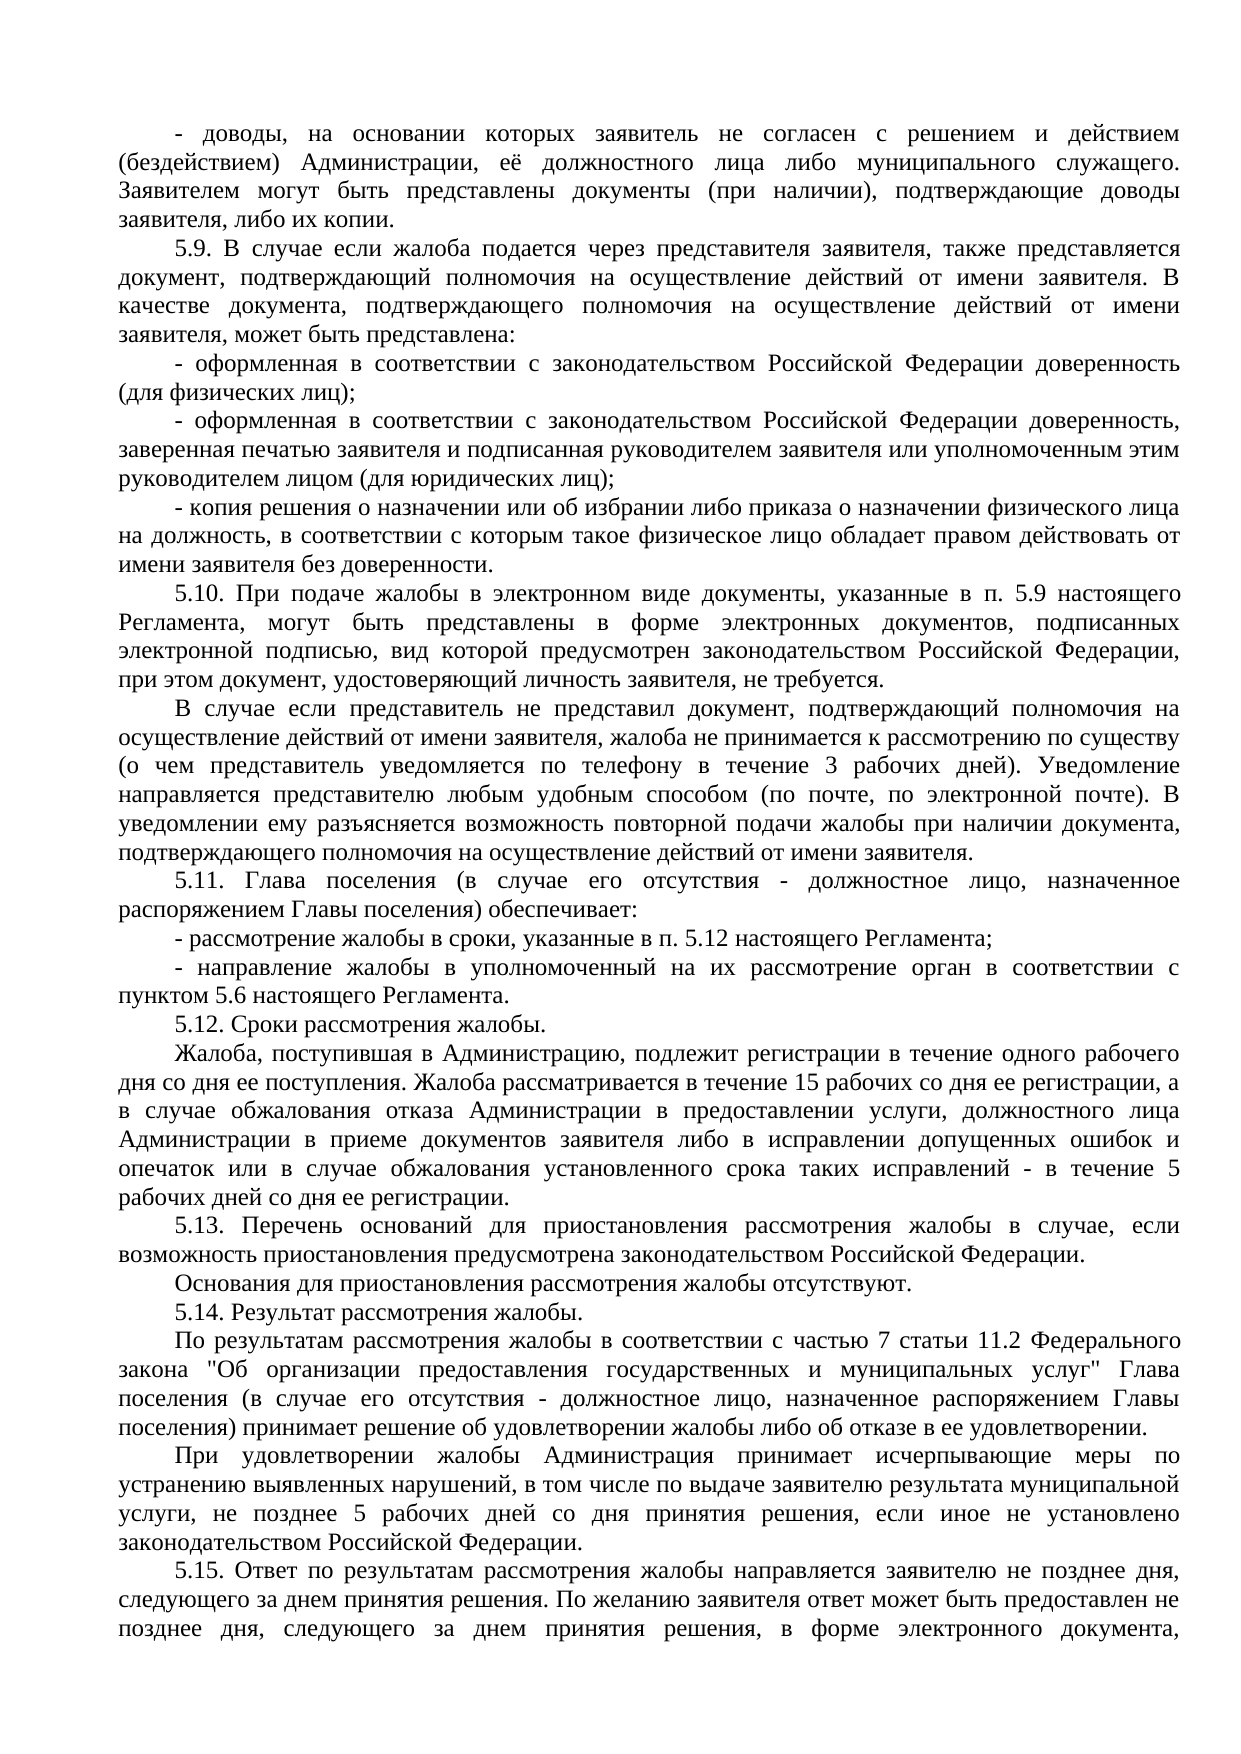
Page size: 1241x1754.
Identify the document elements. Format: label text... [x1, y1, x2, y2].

text 5.9. В случае если жалоба подается через представителя заявителя, также представляется документ, подтверждающий полномочия на осуществление действий от имени заявителя. В качестве документа, подтверждающего полномочия на осуществление действий от имени заявителя, может быть представлена: [118, 233, 1181, 348]
text 5.13. Перечень оснований для приостановления рассмотрения жалобы в случае, если возможность приостановления предусмотрена законодательством Российской Федерации. [118, 1211, 1181, 1268]
text 5.14. Результат рассмотрения жалобы. [118, 1297, 1181, 1326]
text 5.11. Глава поселения (в случае его отсутствия - должностное лицо, назначенное распоряжением Главы поселения) обеспечивает: [118, 866, 1181, 923]
text - направление жалобы в уполномоченный на их рассмотрение орган в соответствии с пунктом 5.6 настоящего Регламента. [118, 952, 1181, 1009]
text - доводы, на основании которых заявитель не согласен с решением и действием (бездействием) Администрации, её должностного лица либо муниципального служащего. Заявителем могут быть представлены документы (при наличии), подтверждающие доводы заявителя, либо их копии. [118, 118, 1181, 233]
text - копия решения о назначении или об избрании либо приказа о назначении физического лица на должность, в соответствии с которым такое физическое лицо обладает правом действовать от имени заявителя без доверенности. [118, 492, 1181, 578]
text По результатам рассмотрения жалобы в соответствии с частью 7 статьи 11.2 Федерального закона "Об организации предоставления государственных и муниципальных услуг" Глава поселения (в случае его отсутствия - должностное лицо, назначенное распоряжением Главы поселения) принимает решение об удовлетворении жалобы либо об отказе в ее удовлетворении. [118, 1326, 1181, 1441]
text Жалоба, поступившая в Администрацию, подлежит регистрации в течение одного рабочего дня со дня ее поступления. Жалоба рассматривается в течение 15 рабочих со дня ее регистрации, а в случае обжалования отказа Администрации в предоставлении услуги, должностного лица Администрации в приеме документов заявителя либо в исправлении допущенных ошибок и опечаток или в случае обжалования установленного срока таких исправлений - в течение 5 рабочих дней со дня ее регистрации. [118, 1038, 1181, 1211]
text - оформленная в соответствии с законодательством Российской Федерации доверенность (для физических лиц); [118, 348, 1181, 406]
text 5.10. При подаче жалобы в электронном виде документы, указанные в п. 5.9 настоящего Регламента, могут быть представлены в форме электронных документов, подписанных электронной подписью, вид которой предусмотрен законодательством Российской Федерации, при этом документ, удостоверяющий личность заявителя, не требуется. [118, 578, 1181, 693]
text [118, 1556, 1181, 1642]
text 5.12. Сроки рассмотрения жалобы. [118, 1009, 1181, 1038]
text При удовлетворении жалобы Администрация принимает исчерпывающие меры по устранению выявленных нарушений, в том числе по выдаче заявителю результата муниципальной услуги, не позднее 5 рабочих дней со дня принятия решения, если иное не установлено законодательством Российской Федерации. [118, 1441, 1181, 1556]
text - рассмотрение жалобы в сроки, указанные в п. 5.12 настоящего Регламента; [118, 923, 1181, 952]
text - оформленная в соответствии с законодательством Российской Федерации доверенность, заверенная печатью заявителя и подписанная руководителем заявителя или уполномоченным этим руководителем лицом (для юридических лиц); [118, 406, 1181, 492]
text Основания для приостановления рассмотрения жалобы отсутствуют. [118, 1268, 1181, 1297]
text В случае если представитель не представил документ, подтверждающий полномочия на осуществление действий от имени заявителя, жалоба не принимается к рассмотрению по существу (о чем представитель уведомляется по телефону в течение 3 рабочих дней). Уведомление направляется представителю любым удобным способом (по почте, по электронной почте). В уведомлении ему разъясняется возможность повторной подачи жалобы при наличии документа, подтверждающего полномочия на осуществление действий от имени заявителя. [118, 693, 1181, 866]
